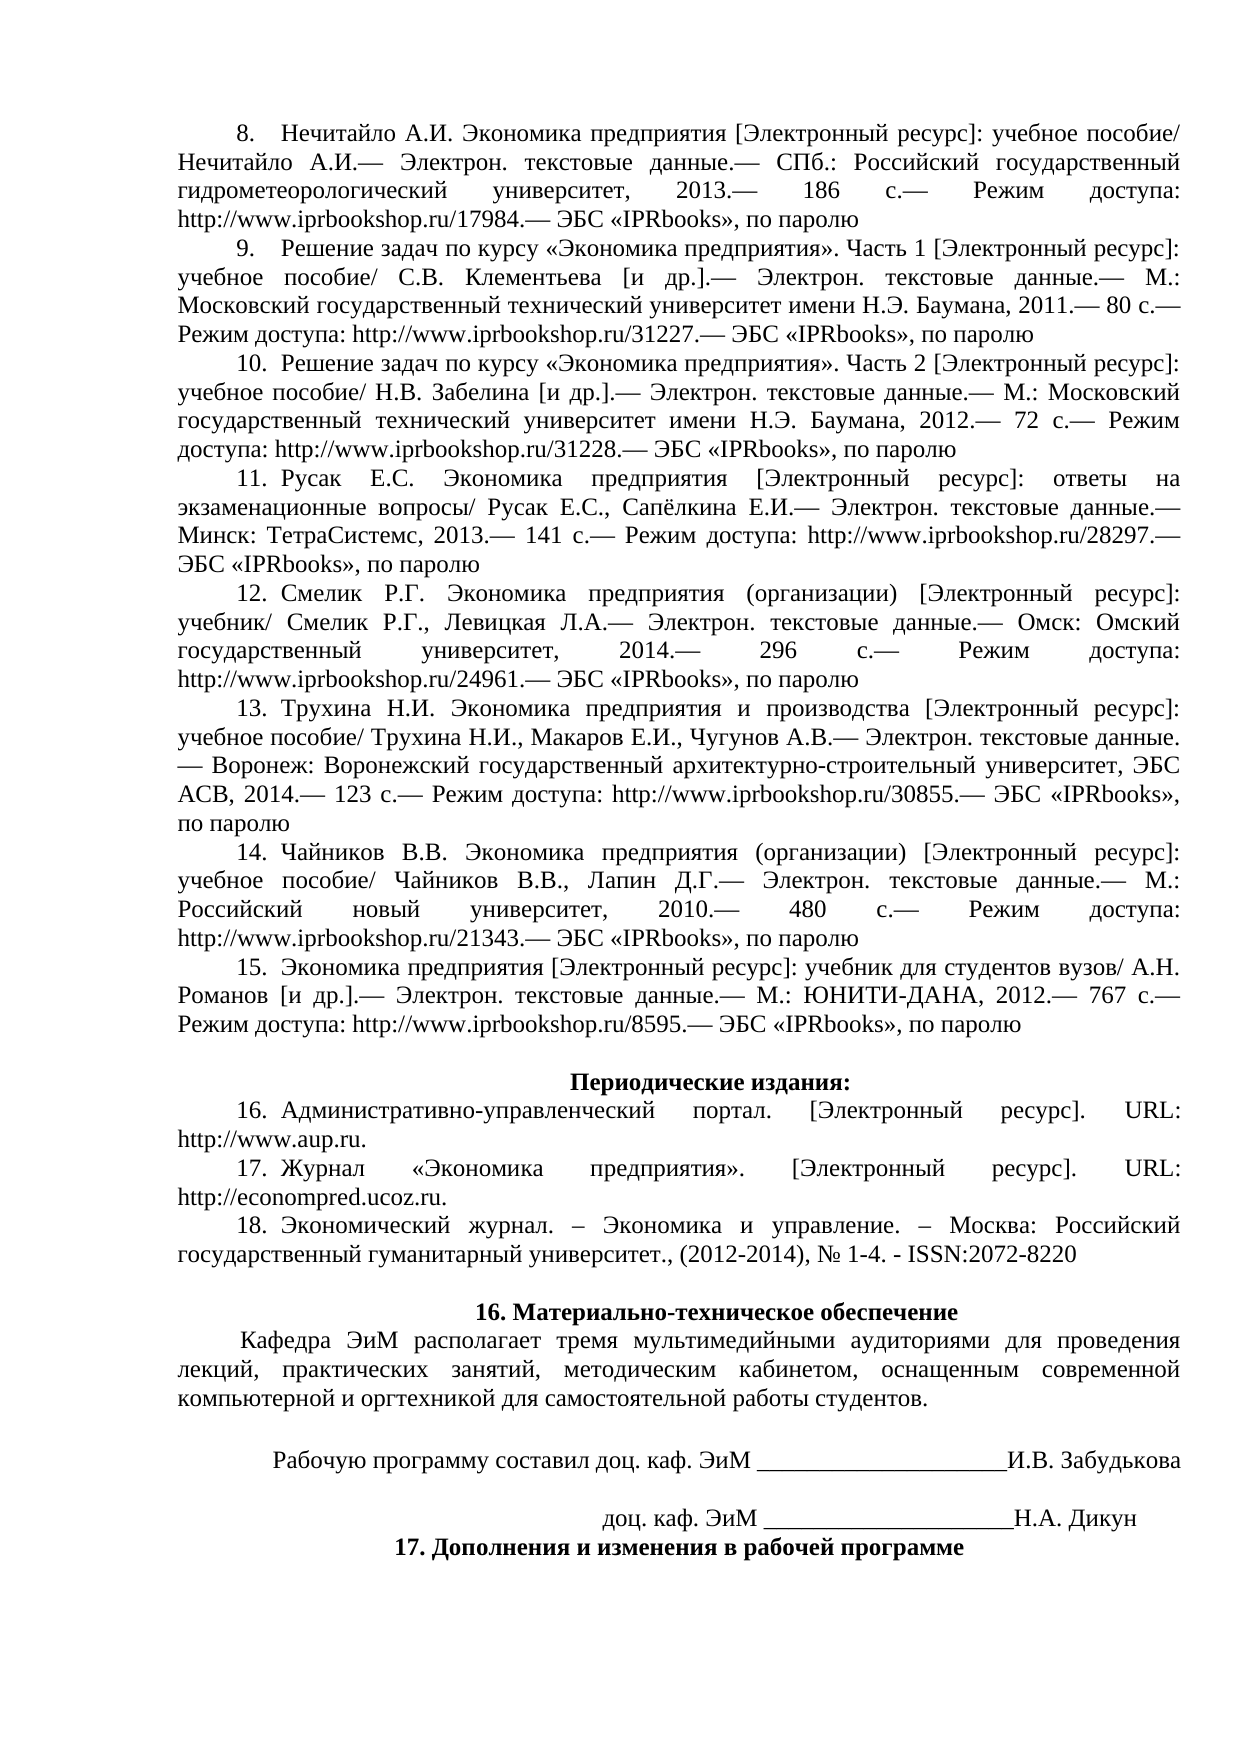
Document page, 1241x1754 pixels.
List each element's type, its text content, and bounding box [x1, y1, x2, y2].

text Кафедра ЭиМ располагает тремя мультимедийными аудиториями для проведения лекций, практических занятий, методическим кабинетом, оснащенным современной компьютерной и оргтехникой для самостоятельной работы студентов. [177, 1326, 1181, 1412]
text 16. Материально-техническое обеспечение [177, 1297, 1181, 1326]
list Административно-управленческий портал. [Электронный ресурс]. URL: http://www.aup.ru. [177, 1096, 1181, 1153]
text доц. каф. ЭиМ ____________________Н.А. Дикун [177, 1503, 1181, 1532]
list Журнал «Экономика предприятия». [Электронный ресурс]. URL: http://econompred.ucoz.ru. [177, 1153, 1181, 1211]
list Смелик Р.Г. Экономика предприятия (организации) [Электронный ресурс]: учебник/ Смелик Р.Г., Левицкая Л.А.— Электрон. текстовые данные.— Омск: Омский государственный университет, 2014.— 296 c.— Режим доступа: http://www.iprbookshop.ru/24961.— ЭБС «IPRbooks», по паролю [177, 578, 1181, 693]
list Решение задач по курсу «Экономика предприятия». Часть 1 [Электронный ресурс]: учебное пособие/ С.В. Клементьева [и др.].— Электрон. текстовые данные.— М.: Московский государственный технический университет имени Н.Э. Баумана, 2011.— 80 c.— Режим доступа: http://www.iprbookshop.ru/31227.— ЭБС «IPRbooks», по паролю [177, 233, 1181, 348]
list Экономика предприятия [Электронный ресурс]: учебник для студентов вузов/ А.Н. Романов [и др.].— Электрон. текстовые данные.— М.: ЮНИТИ-ДАНА, 2012.— 767 c.— Режим доступа: http://www.iprbookshop.ru/8595.— ЭБС «IPRbooks», по паролю [177, 952, 1181, 1038]
list Экономический журнал. – Экономика и управление. – Москва: Российский государственный гуманитарный университет., (2012-2014), № 1-4. - ISSN:2072-8220 [177, 1211, 1181, 1268]
list Трухина Н.И. Экономика предприятия и производства [Электронный ресурс]: учебное пособие/ Трухина Н.И., Макаров Е.И., Чугунов А.В.— Электрон. текстовые данные.— Воронеж: Воронежский государственный архитектурно-строительный университет, ЭБС АСВ, 2014.— 123 c.— Режим доступа: http://www.iprbookshop.ru/30855.— ЭБС «IPRbooks», по паролю [177, 693, 1181, 837]
list Решение задач по курсу «Экономика предприятия». Часть 2 [Электронный ресурс]: учебное пособие/ Н.В. Забелина [и др.].— Электрон. текстовые данные.— М.: Московский государственный технический университет имени Н.Э. Баумана, 2012.— 72 c.— Режим доступа: http://www.iprbookshop.ru/31228.— ЭБС «IPRbooks», по паролю [177, 348, 1181, 463]
list Чайников В.В. Экономика предприятия (организации) [Электронный ресурс]: учебное пособие/ Чайников В.В., Лапин Д.Г.— Электрон. текстовые данные.— М.: Российский новый университет, 2010.— 480 c.— Режим доступа: http://www.iprbookshop.ru/21343.— ЭБС «IPRbooks», по паролю [177, 837, 1181, 952]
text 17. Дополнения и изменения в рабочей программе [177, 1532, 1181, 1560]
text Периодические издания: [177, 1067, 1181, 1096]
list Русак Е.С. Экономика предприятия [Электронный ресурс]: ответы на экзаменационные вопросы/ Русак Е.С., Сапёлкина Е.И.— Электрон. текстовые данные.— Минск: ТетраСистемс, 2013.— 141 c.— Режим доступа: http://www.iprbookshop.ru/28297.— ЭБС «IPRbooks», по паролю [177, 463, 1181, 578]
list Нечитайло А.И. Экономика предприятия [Электронный ресурс]: учебное пособие/ Нечитайло А.И.— Электрон. текстовые данные.— СПб.: Российский государственный гидрометеорологический университет, 2013.— 186 c.— Режим доступа: http://www.iprbookshop.ru/17984.— ЭБС «IPRbooks», по паролю [177, 118, 1181, 233]
text Рабочую программу составил доц. каф. ЭиМ ____________________И.В. Забудькова [177, 1445, 1181, 1474]
